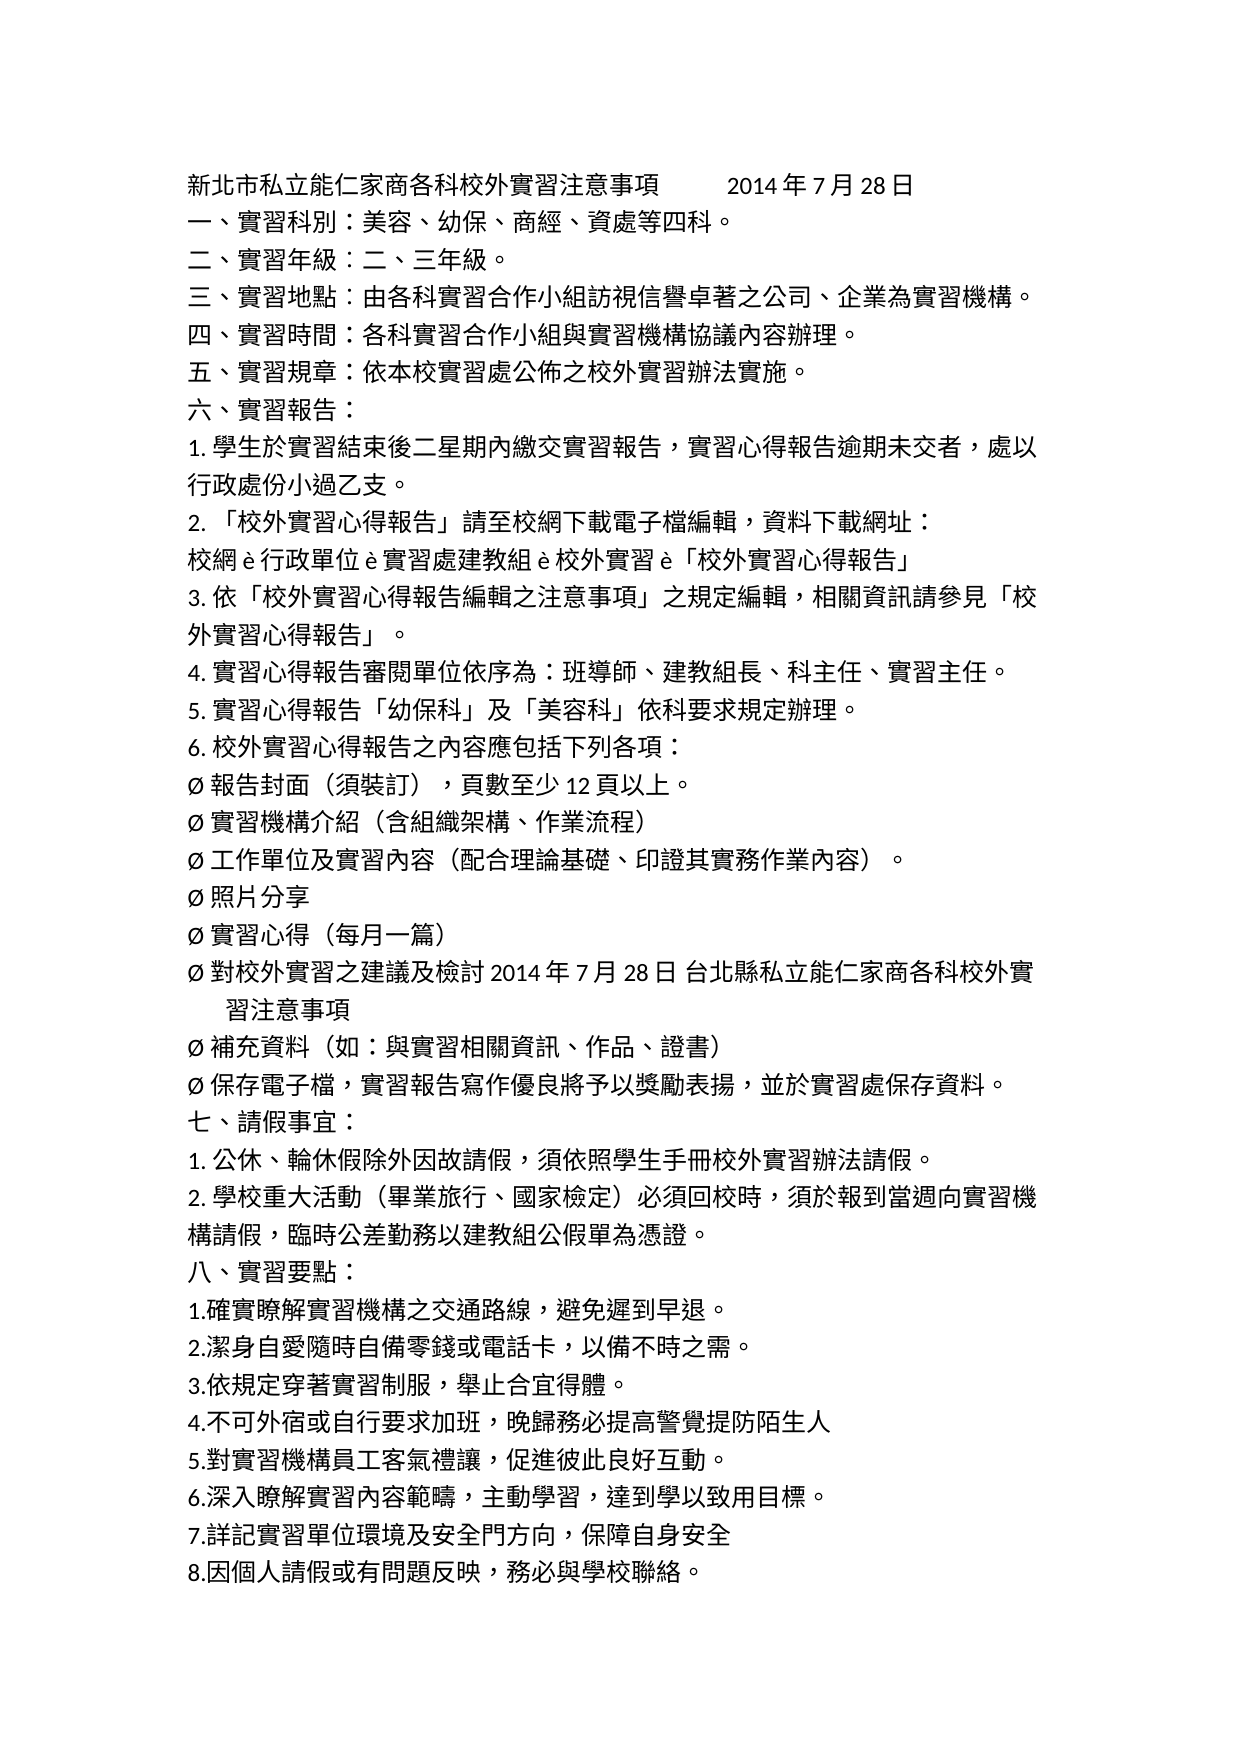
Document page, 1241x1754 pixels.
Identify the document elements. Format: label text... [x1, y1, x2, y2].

text Ø 報告封面（須裝訂），頁數至少12頁以上。 [187, 764, 1053, 802]
text 新北市私立能仁家商各科校外實習注意事項 2014年7月28日 [187, 164, 1053, 202]
text 校網è行政單位è實習處建教組è校外實習è「校外實習心得報告」 [187, 539, 1053, 577]
text Ø 工作單位及實習內容（配合理論基礎、印證其實務作業內容）。 [187, 839, 1053, 877]
text Ø 補充資料（如：與實習相關資訊、作品、證書） [187, 1027, 1053, 1064]
text 8.因個人請假或有問題反映，務必與學校聯絡。 [187, 1552, 1053, 1589]
text 三、實習地點︰由各科實習合作小組訪視信譽卓著之公司、企業為實習機構。 [187, 277, 1053, 314]
text Ø 實習機構介紹（含組織架構、作業流程） [187, 802, 1053, 839]
text 2. 學校重大活動（畢業旅行、國家檢定）必須回校時，須於報到當週向實習機構請假，臨時公差勤務以建教組公假單為憑證。 [187, 1177, 1053, 1252]
text 6.深入瞭解實習內容範疇，主動學習，達到學以致用目標。 [187, 1477, 1053, 1514]
text 3. 依「校外實習心得報告編輯之注意事項」之規定編輯，相關資訊請參見「校外實習心得報告」。 [187, 577, 1053, 652]
text 1. 公休、輪休假除外因故請假，須依照學生手冊校外實習辦法請假。 [187, 1139, 1053, 1177]
text 2.潔身自愛隨時自備零錢或電話卡，以備不時之需。 [187, 1327, 1053, 1364]
text 一、實習科別：美容、幼保、商經、資處等四科。 [187, 202, 1053, 239]
text 七、請假事宜： [187, 1102, 1053, 1139]
text 4. 實習心得報告審閱單位依序為：班導師、建教組長、科主任、實習主任。 [187, 652, 1053, 689]
text Ø 照片分享 [187, 877, 1053, 914]
text 二、實習年級︰二、三年級。 [187, 239, 1053, 277]
text 5.對實習機構員工客氣禮讓，促進彼此良好互動。 [187, 1439, 1053, 1477]
text 四、實習時間：各科實習合作小組與實習機構協議內容辦理。 [187, 314, 1053, 352]
text 6. 校外實習心得報告之內容應包括下列各項： [187, 727, 1053, 764]
text Ø 實習心得（每月一篇） [187, 914, 1053, 952]
text 2. 「校外實習心得報告」請至校網下載電子檔編輯，資料下載網址： [187, 502, 1053, 539]
text Ø 保存電子檔，實習報告寫作優良將予以獎勵表揚，並於實習處保存資料。 [187, 1064, 1053, 1102]
text 1.確實瞭解實習機構之交通路線，避免遲到早退。 [187, 1289, 1053, 1327]
text 1. 學生於實習結束後二星期內繳交實習報告，實習心得報告逾期未交者，處以行政處份小過乙支。 [187, 427, 1053, 502]
text Ø 對校外實習之建議及檢討2014年7月28日 台北縣私立能仁家商各科校外實習注意事項 [187, 952, 1053, 1027]
text 3.依規定穿著實習制服，舉止合宜得體。 [187, 1364, 1053, 1402]
text 4.不可外宿或自行要求加班，晚歸務必提高警覺提防陌生人 [187, 1402, 1053, 1439]
text 5. 實習心得報告「幼保科」及「美容科」依科要求規定辦理。 [187, 689, 1053, 727]
text 六、實習報告： [187, 389, 1053, 427]
text 7.詳記實習單位環境及安全門方向，保障自身安全 [187, 1514, 1053, 1552]
text 八、實習要點： [187, 1252, 1053, 1289]
text 五、實習規章：依本校實習處公佈之校外實習辦法實施。 [187, 352, 1053, 389]
